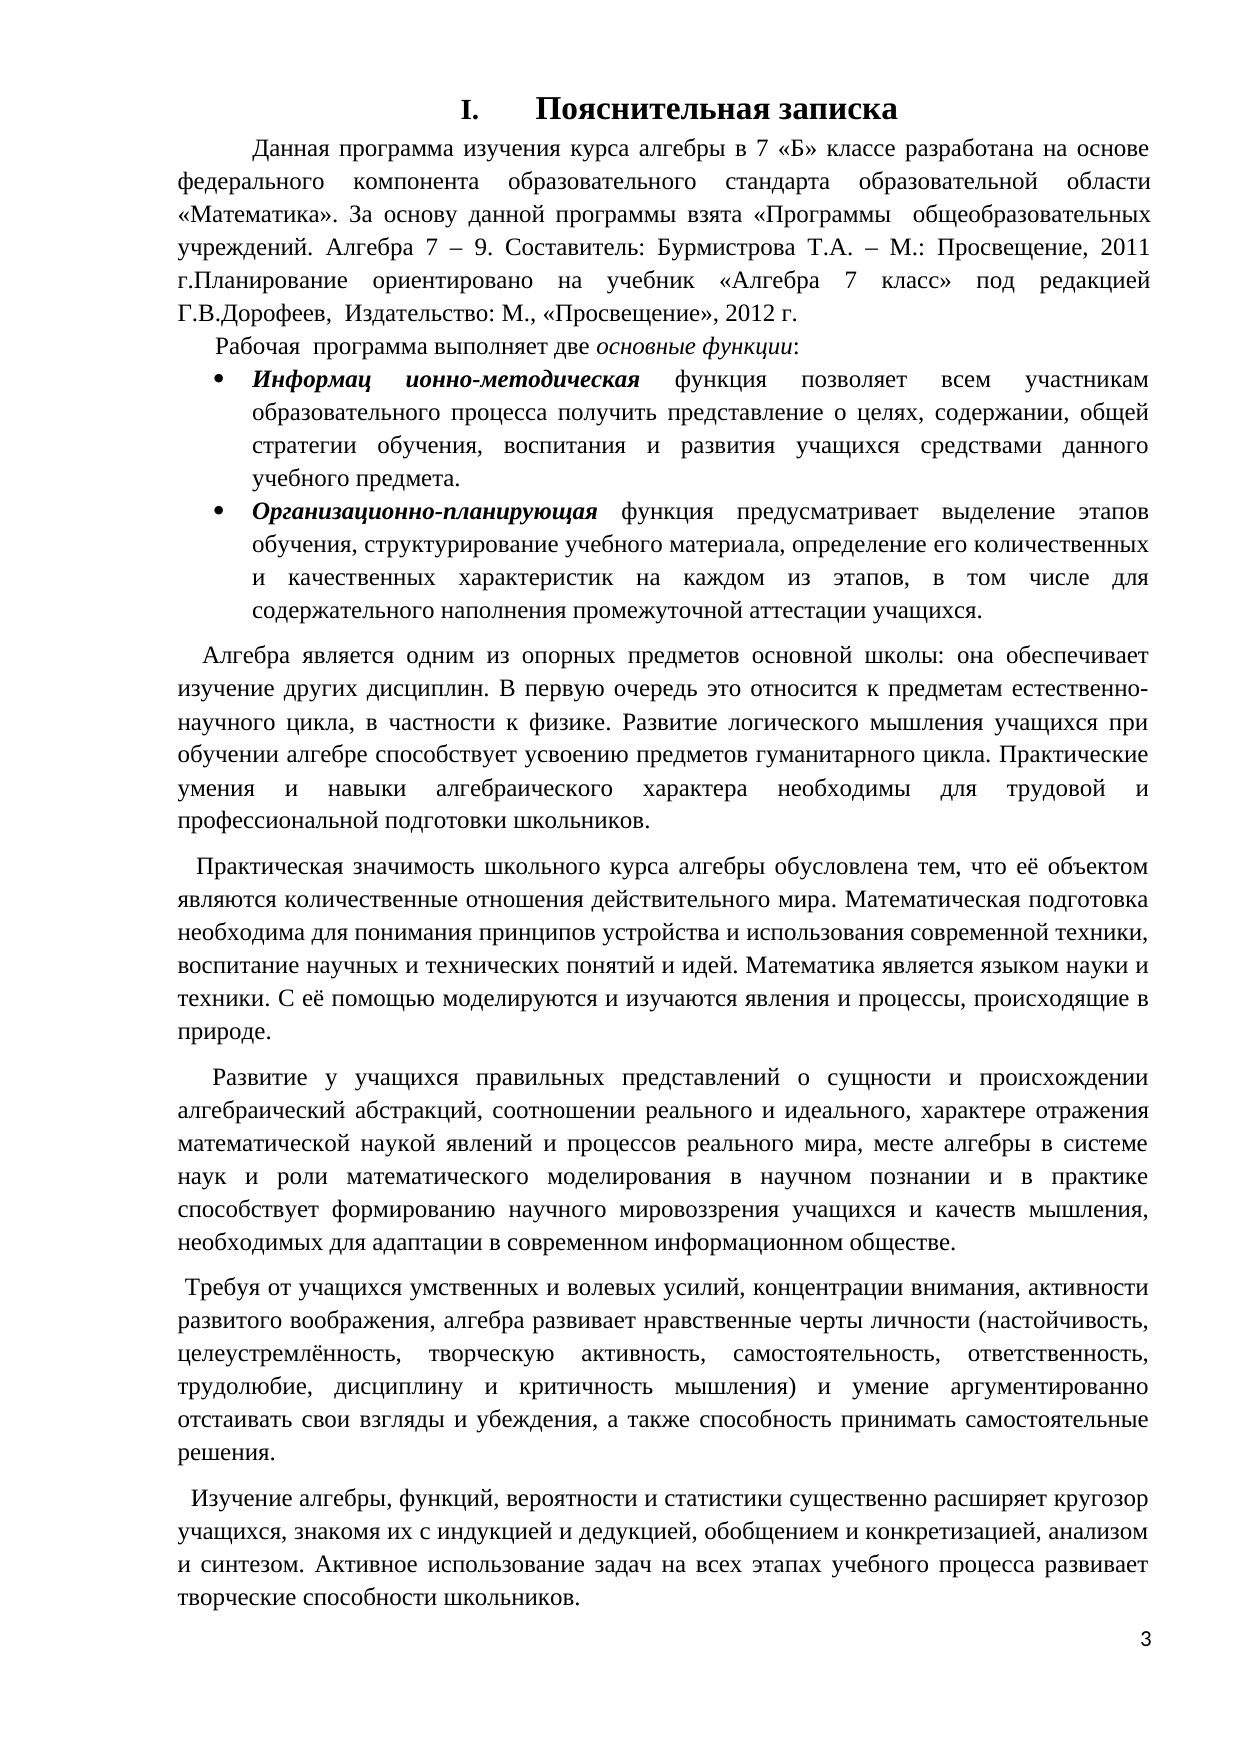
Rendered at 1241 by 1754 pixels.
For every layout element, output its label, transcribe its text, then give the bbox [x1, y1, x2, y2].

list Данная программа изучения курса алгебры в 7 «Б» классе разработана на основе федерального компонента образовательного стандарта образовательной области «Математика». За основу данной программы взята «Программы общеобразовательных учреждений. Алгебра 7 – 9. Составитель: Бурмистрова Т.А. – М.: Просвещение, 2011 г.Планирование ориентировано на учебник «Алгебра 7 класс» под редакцией Г.В.Дорофеев, Издательство: М., «Просвещение», 2012 г. [177, 133, 1152, 327]
text Рабочая программа выполняет две основные функции: [179, 331, 1152, 359]
text Алгебра является одним из опорных предметов основной школы: она обеспечивает изучение других дисциплин. В первую очередь это относится к предметам естественно-научного цикла, в частности к физике. Развитие логического мышления учащихся при обучении алгебре способствует усвоению предметов гуманитарного цикла. Практические умения и навыки алгебраического характера необходимы для трудовой и профессиональной подготовки школьников. [177, 641, 1149, 834]
list Пояснительная записка [207, 89, 1152, 127]
text Изучение алгебры, функций, вероятности и статистики существенно расширяет кругозор учащихся, знакомя их с индукцией и дедукцией, обобщением и конкретизацией, анализом и синтезом. Активное использование задач на всех этапах учебного процесса развивает творческие способности школьников. [177, 1483, 1149, 1611]
text Требуя от учащихся умственных и волевых усилий, концентрации внимания, активности развитого воображения, алгебра развивает нравственные черты личности (настойчивость, целеустремлённость, творческую активность, самостоятельность, ответственность, трудолюбие, дисциплину и критичность мышления) и умение аргументированно отстаивать свои взгляды и убеждения, а также способность принимать самостоятельные решения. [177, 1272, 1149, 1466]
list Информац ионно-методическая функция позволяет всем участникам образовательного процесса получить представление о целях, содержании, общей стратегии обучения, воспитания и развития учащихся средствами данного учебного предмета. [214, 364, 1149, 492]
text Развитие у учащихся правильных представлений о сущности и происхождении алгебраический абстракций, соотношении реального и идеального, характере отражения математической наукой явлений и процессов реального мира, месте алгебры в системе наук и роли математического моделирования в научном познании и в практике способствует формированию научного мировоззрения учащихся и качеств мышления, необходимых для адаптации в современном информационном обществе. [177, 1062, 1149, 1256]
list Организационно-планирующая функция предусматривает выделение этапов обучения, структурирование учебного материала, определение его количественных и качественных характеристик на каждом из этапов, в том числе для содержательного наполнения промежуточной аттестации учащихся. [214, 496, 1149, 624]
text Практическая значимость школьного курса алгебры обусловлена тем, что её объектом являются количественные отношения действительного мира. Математическая подготовка необходима для понимания принципов устройства и использования современной техники, воспитание научных и технических понятий и идей. Математика является языком науки и техники. С её помощью моделируются и изучаются явления и процессы, происходящие в природе. [177, 851, 1149, 1045]
